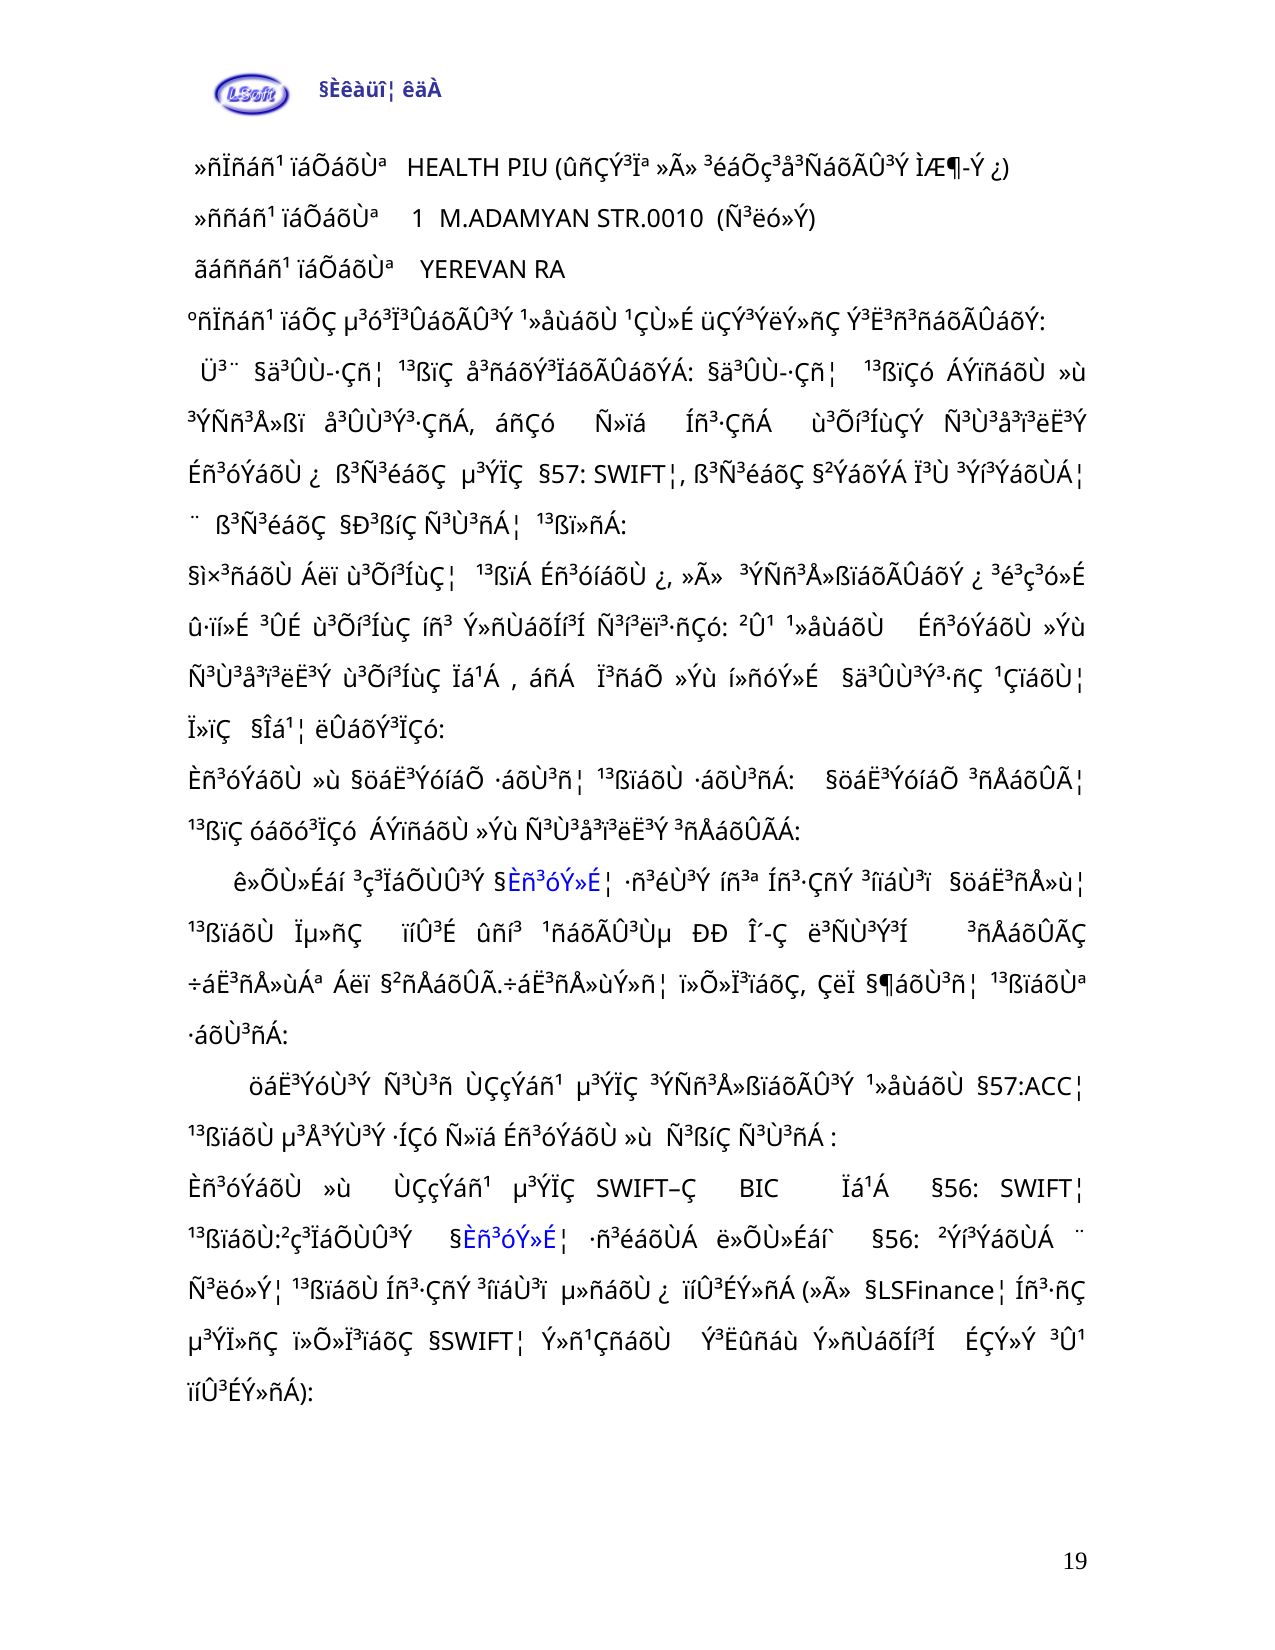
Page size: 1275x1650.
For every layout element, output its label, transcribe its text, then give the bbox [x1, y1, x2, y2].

picture [193, 57, 309, 135]
text »ñÏñáñ¹ ïáÕáõÙª HEALTH PIU (ûñÇÝ³Ïª »Ã» ³éáÕç³å³ÑáõÃÛ³Ý ÌÆ¶-Ý ¿) [187, 150, 1087, 184]
text Ü³¨ §ä³ÛÙ-·Çñ¦ ¹³ßïÇ å³ñáõÝ³ÏáõÃÛáõÝÁ: §ä³ÛÙ-·Çñ¦ ¹³ßïÇó ÁÝïñáõÙ »ù ³ÝÑñ³Å»ßï å³ÛÙ³Ý³·ÇñÁ, áñÇó Ñ»ïá Íñ³·ÇñÁ ù³Õí³ÍùÇÝ Ñ³Ù³å³ï³ëË³Ý Éñ³óÝáõÙ ¿ ß³Ñ³éáõÇ µ³ÝÏÇ §57: SWIFT¦, ß³Ñ³éáõÇ §²ÝáõÝÁ Ï³Ù ³Ýí³ÝáõÙÁ¦ ¨ ß³Ñ³éáõÇ §Ð³ßíÇ Ñ³Ù³ñÁ¦ ¹³ßï»ñÁ: [187, 354, 1087, 541]
text ºñÏñáñ¹ ïáÕÇ µ³ó³Ï³ÛáõÃÛ³Ý ¹»åùáõÙ ¹ÇÙ»É üÇÝ³ÝëÝ»ñÇ Ý³Ë³ñ³ñáõÃÛáõÝ: [187, 303, 1087, 337]
text §ì×³ñáõÙ Áëï ù³Õí³ÍùÇ¦ ¹³ßïÁ Éñ³óíáõÙ ¿, »Ã» ³ÝÑñ³Å»ßïáõÃÛáõÝ ¿ ³é³ç³ó»É û·ïí»É ³ÛÉ ù³Õí³ÍùÇ íñ³ Ý»ñÙáõÍí³Í Ñ³í³ëï³·ñÇó: ²Û¹ ¹»åùáõÙ Éñ³óÝáõÙ »Ýù Ñ³Ù³å³ï³ëË³Ý ù³Õí³ÍùÇ Ïá¹Á , áñÁ Ï³ñáÕ »Ýù í»ñóÝ»É §ä³ÛÙ³Ý³·ñÇ ¹ÇïáõÙ¦ Ï»ïÇ §Îá¹¦ ëÛáõÝ³ÏÇó: [187, 558, 1087, 746]
text Èñ³óÝáõÙ »ù ÙÇçÝáñ¹ µ³ÝÏÇ SWIFT–Ç BIC Ïá¹Á §56: SWIFT¦ ¹³ßïáõÙ:²ç³ÏáÕÙÛ³Ý §Èñ³óÝ»É¦ ·ñ³éáõÙÁ ë»ÕÙ»Éáí` §56: ²Ýí³ÝáõÙÁ ¨ Ñ³ëó»Ý¦ ¹³ßïáõÙ Íñ³·ÇñÝ ³íïáÙ³ï µ»ñáõÙ ¿ ïíÛ³ÉÝ»ñÁ (»Ã» §LSFinance¦ Íñ³·ñÇ µ³ÝÏ»ñÇ ï»Õ»Ï³ïáõÇ §SWIFT¦ Ý»ñ¹ÇñáõÙ Ý³Ëûñáù Ý»ñÙáõÍí³Í ÉÇÝ»Ý ³Û¹ ïíÛ³ÉÝ»ñÁ): [187, 1171, 1087, 1409]
text Èñ³óÝáõÙ »ù §öáË³ÝóíáÕ ·áõÙ³ñ¦ ¹³ßïáõÙ ·áõÙ³ñÁ: §öáË³ÝóíáÕ ³ñÅáõÛÃ¦ ¹³ßïÇ óáõó³ÏÇó ÁÝïñáõÙ »Ýù Ñ³Ù³å³ï³ëË³Ý ³ñÅáõÛÃÁ: [187, 762, 1087, 848]
text öáË³ÝóÙ³Ý Ñ³Ù³ñ ÙÇçÝáñ¹ µ³ÝÏÇ ³ÝÑñ³Å»ßïáõÃÛ³Ý ¹»åùáõÙ §57:ACC¦ ¹³ßïáõÙ µ³Å³ÝÙ³Ý ·ÍÇó Ñ»ïá Éñ³óÝáõÙ »ù Ñ³ßíÇ Ñ³Ù³ñÁ : [187, 1069, 1087, 1154]
text »ññáñ¹ ïáÕáõÙª 1 M.ADAMYAN STR.0010 (Ñ³ëó»Ý) [187, 201, 1087, 235]
text ãáññáñ¹ ïáÕáõÙª YEREVAN RA [187, 252, 1087, 286]
text ê»ÕÙ»Éáí ³ç³ÏáÕÙÛ³Ý §Èñ³óÝ»É¦ ·ñ³éÙ³Ý íñ³ª Íñ³·ÇñÝ ³íïáÙ³ï §öáË³ñÅ»ù¦ ¹³ßïáõÙ Ïµ»ñÇ ïíÛ³É ûñí³ ¹ñáõÃÛ³Ùµ ÐÐ Î´-Ç ë³ÑÙ³Ý³Í ³ñÅáõÛÃÇ ÷áË³ñÅ»ùÁª Áëï §²ñÅáõÛÃ.÷áË³ñÅ»ùÝ»ñ¦ ï»Õ»Ï³ïáõÇ, ÇëÏ §¶áõÙ³ñ¦ ¹³ßïáõÙª ·áõÙ³ñÁ: [187, 864, 1087, 1052]
